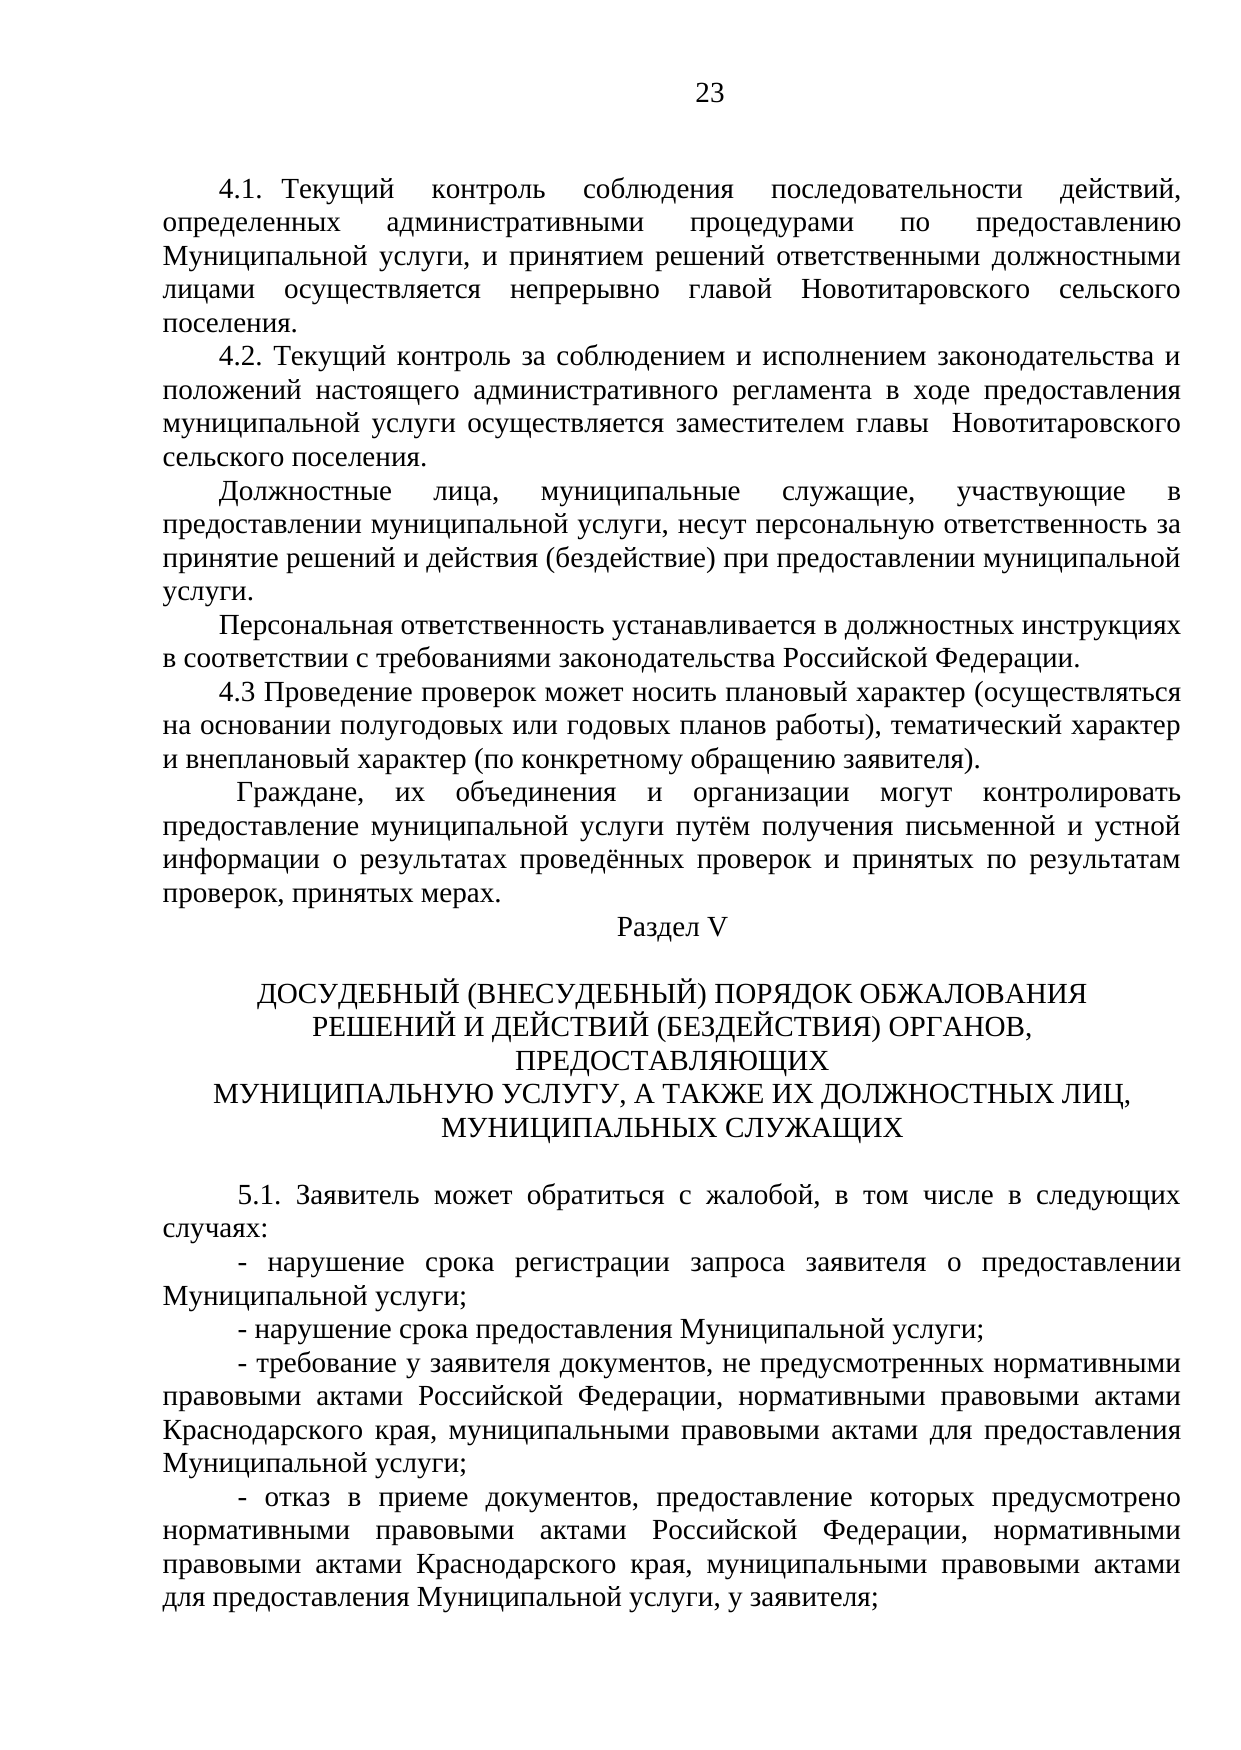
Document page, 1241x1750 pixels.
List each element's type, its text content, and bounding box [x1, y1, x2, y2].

text Раздел V [162, 909, 1182, 942]
text 4.3 Проведение проверок может носить плановый характер (осуществляться на основании полугодовых или годовых планов работы), тематический характер и внеплановый характер (по конкретному обращению заявителя). [162, 674, 1182, 774]
text Граждане, их объединения и организации могут контролировать предоставление муниципальной услуги путём получения письменной и устной информации о результатах проведённых проверок и принятых по результатам проверок, принятых мерах. [162, 774, 1182, 909]
text - нарушение срока регистрации запроса заявителя о предоставлении Муниципальной услуги; [162, 1244, 1182, 1311]
text РЕШЕНИЙ И ДЕЙСТВИЙ (БЕЗДЕЙСТВИЯ) ОРГАНОВ, ПРЕДОСТАВЛЯЮЩИХ [162, 1009, 1182, 1076]
text МУНИЦИПАЛЬНУЮ УСЛУГУ, А ТАКЖЕ ИХ ДОЛЖНОСТНЫХ ЛИЦ, [162, 1076, 1182, 1110]
text МУНИЦИПАЛЬНЫХ СЛУЖАЩИХ [162, 1110, 1182, 1143]
text - отказ в приеме документов, предоставление которых предусмотрено нормативными правовыми актами Российской Федерации, нормативными правовыми актами Краснодарского края, муниципальными правовыми актами для предоставления Муниципальной услуги, у заявителя; [162, 1479, 1182, 1613]
text Должностные лица, муниципальные служащие, участвующие в предоставлении муниципальной услуги, несут персональную ответственность за принятие решений и действия (бездействие) при предоставлении муниципальной услуги. [162, 473, 1182, 607]
text - нарушение срока предоставления Муниципальной услуги; [162, 1311, 1182, 1345]
text - требование у заявителя документов, не предусмотренных нормативными правовыми актами Российской Федерации, нормативными правовыми актами Краснодарского края, муниципальными правовыми актами для предоставления Муниципальной услуги; [162, 1345, 1182, 1479]
text 4.1. Текущий контроль соблюдения последовательности действий, определенных административными процедурами по предоставлению Муниципальной услуги, и принятием решений ответственными должностными лицами осуществляется непрерывно главой Новотитаровского сельского поселения. [162, 171, 1182, 338]
text 4.2. Текущий контроль за соблюдением и исполнением законодательства и положений настоящего административного регламента в ходе предоставления муниципальной услуги осуществляется заместителем главы Новотитаровского сельского поселения. [162, 338, 1182, 473]
text 5.1. Заявитель может обратиться с жалобой, в том числе в следующих случаях: [162, 1177, 1182, 1244]
text Персональная ответственность устанавливается в должностных инструкциях в соответствии с требованиями законодательства Российской Федерации. [162, 607, 1182, 674]
text ДОСУДЕБНЫЙ (ВНЕСУДЕБНЫЙ) ПОРЯДОК ОБЖАЛОВАНИЯ [162, 976, 1182, 1009]
